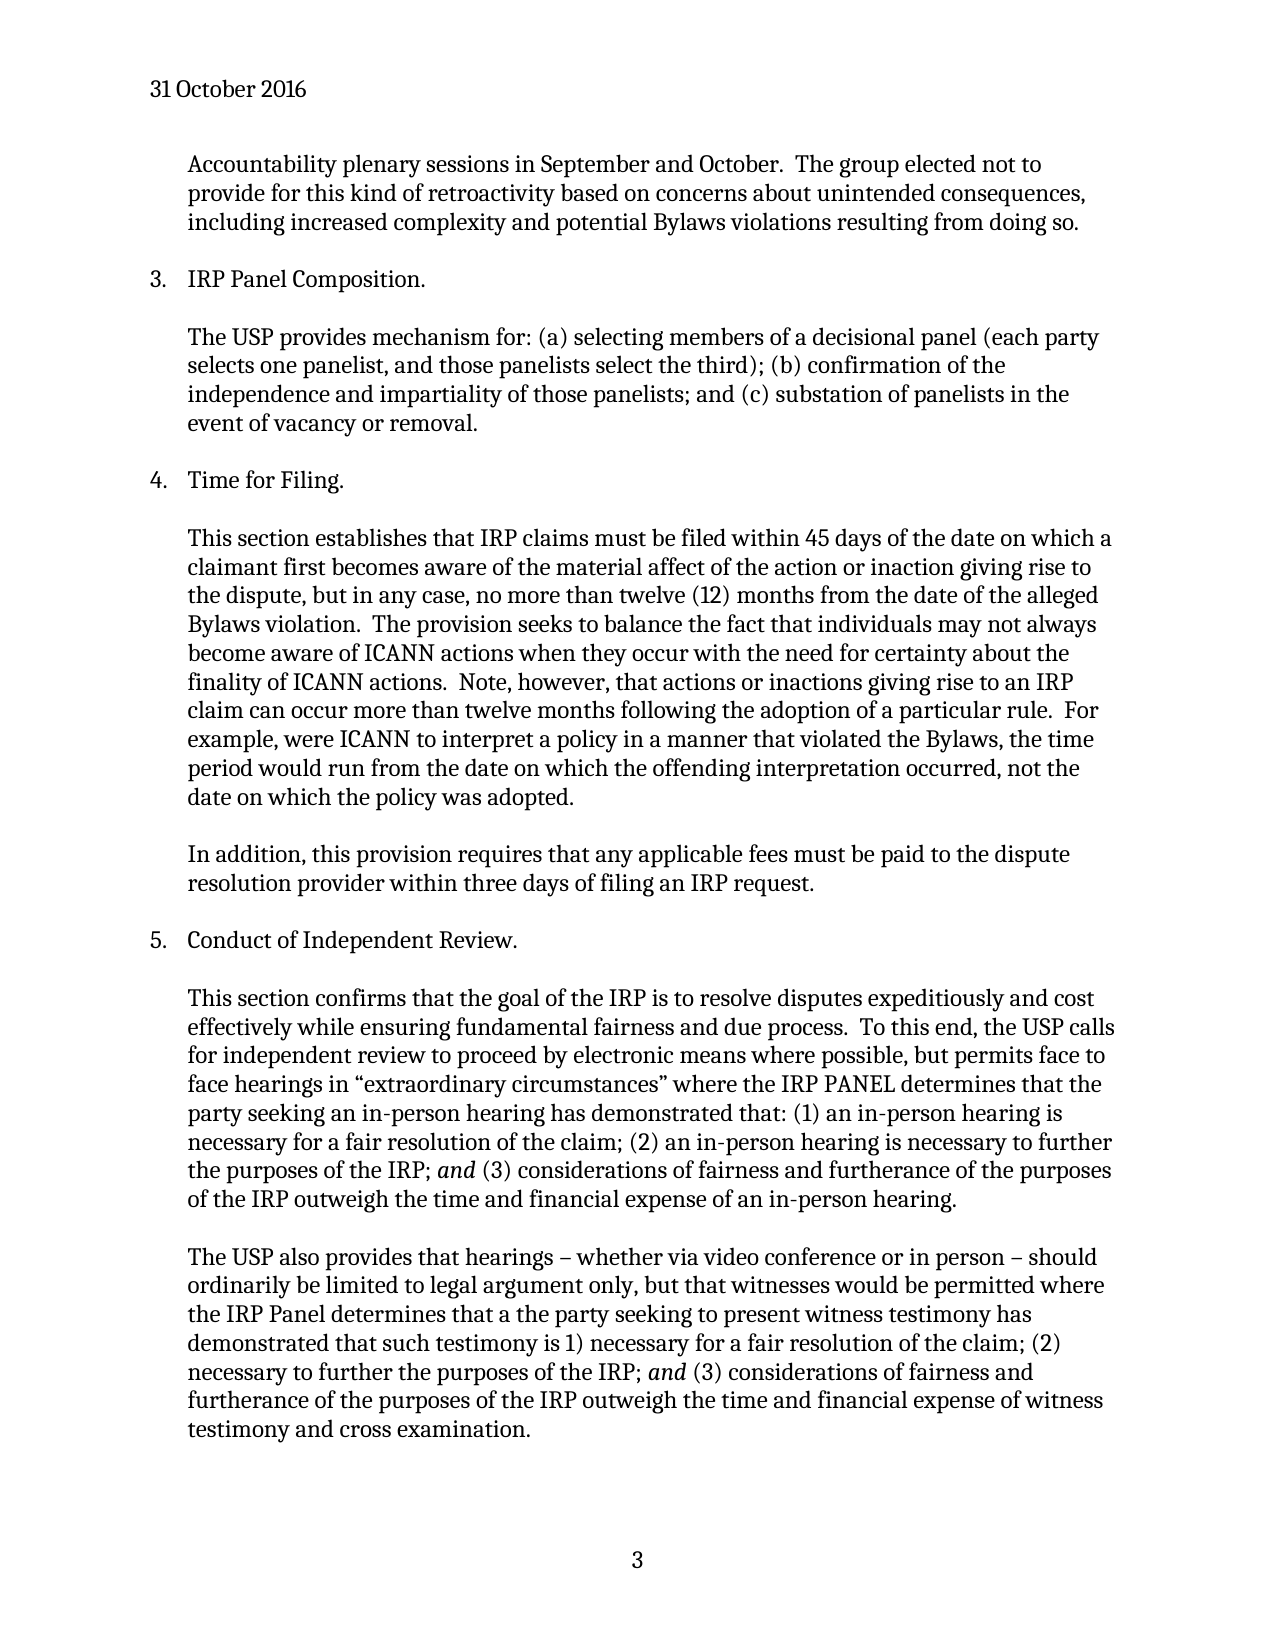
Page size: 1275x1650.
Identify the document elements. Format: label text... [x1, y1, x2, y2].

text This section confirms that the goal of the IRP is to resolve disputes expeditiously and cost effectively while ensuring fundamental fairness and due process. To this end, the USP calls for independent review to proceed by electronic means where possible, but permits face to face hearings in “extraordinary circumstances” where the IRP PANEL determines that the party seeking an in-person hearing has demonstrated that: (1) an in-person hearing is necessary for a fair resolution of the claim; (2) an in-person hearing is necessary to further the purposes of the IRP; and (3) considerations of fairness and furtherance of the purposes of the IRP outweigh the time and financial expense of an in-person hearing. [187, 984, 1125, 1214]
list The USP provides mechanism for: (a) selecting members of a decisional panel (each party selects one panelist, and those panelists select the third); (b) confirmation of the independence and impartiality of those panelists; and (c) substation of panelists in the event of vacancy or removal. [187, 322, 1125, 437]
list This section establishes that IRP claims must be filed within 45 days of the date on which a claimant first becomes aware of the material affect of the action or inaction giving rise to the dispute, but in any case, no more than twelve (12) months from the date of the alleged Bylaws violation. The provision seeks to balance the fact that individuals may not always become aware of ICANN actions when they occur with the need for certainty about the finality of ICANN actions. Note, however, that actions or inactions giving rise to an IRP claim can occur more than twelve months following the adoption of a particular rule. For example, were ICANN to interpret a policy in a manner that violated the Bylaws, the time period would run from the date on which the offending interpretation occurred, not the date on which the policy was adopted. [187, 524, 1125, 811]
list IRP Panel Composition. [150, 265, 1125, 294]
list In addition, this provision requires that any applicable fees must be paid to the dispute resolution provider within three days of filing an IRP request. [187, 840, 1125, 897]
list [187, 150, 1125, 236]
list Conduct of Independent Review. [150, 926, 1125, 955]
text The USP also provides that hearings – whether via video conference or in person – should ordinarily be limited to legal argument only, but that witnesses would be permitted where the IRP Panel determines that a the party seeking to present witness testimony has demonstrated that such testimony is 1) necessary for a fair resolution of the claim; (2) necessary to further the purposes of the IRP; and (3) considerations of fairness and furtherance of the purposes of the IRP outweigh the time and financial expense of witness testimony and cross examination. [187, 1242, 1125, 1444]
list Time for Filing. [150, 466, 1125, 495]
